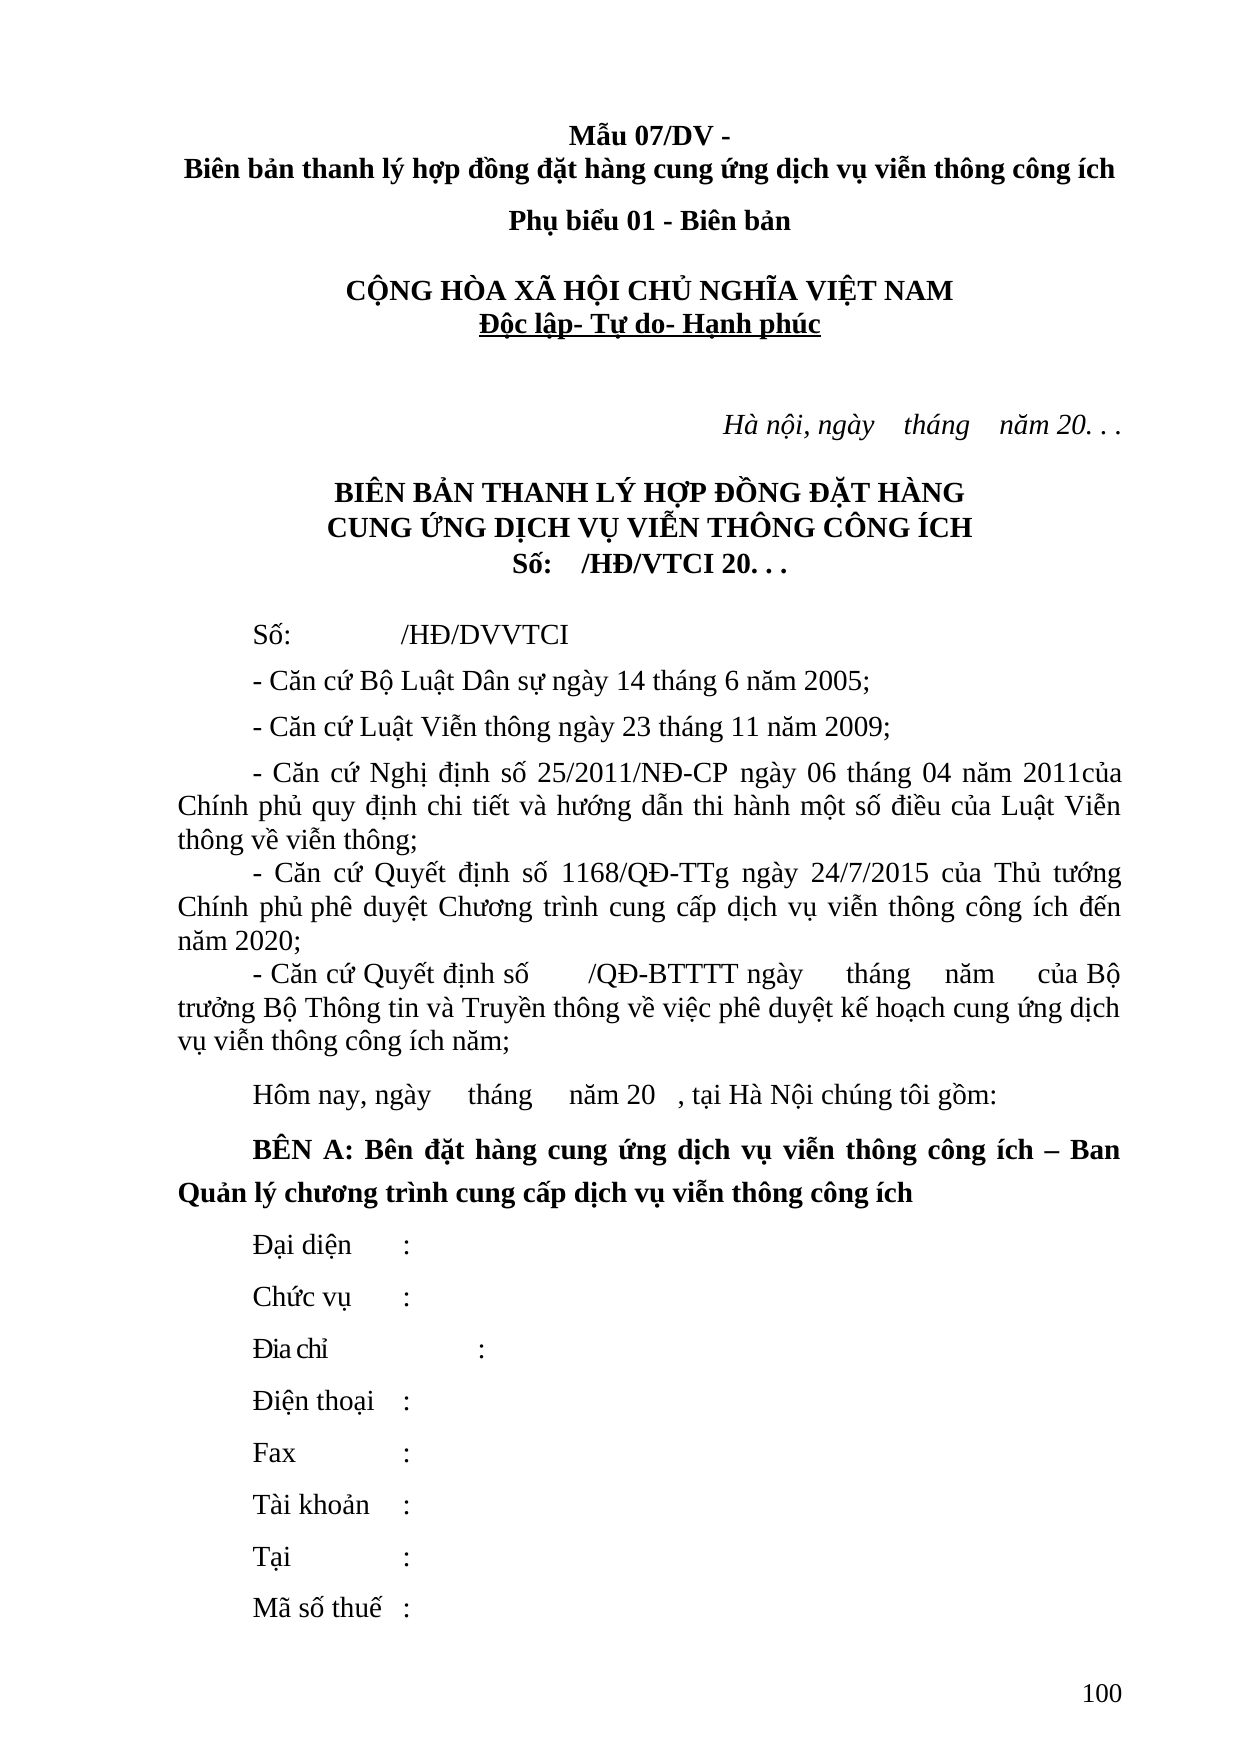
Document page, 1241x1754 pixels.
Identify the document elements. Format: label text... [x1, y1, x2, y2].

text BÊN A: Bên đặt hàng cung ứng dịch vụ viễn thông công ích – Ban Quản lý chương trình cung cấp dịch vụ viễn thông công ích [177, 1132, 1122, 1209]
text Chức vụ : [177, 1279, 1122, 1313]
text Tại : [177, 1539, 1122, 1572]
text Fax : [177, 1435, 1122, 1468]
text Mã số thuế : [177, 1591, 1122, 1624]
text Mẫu 07/DV - [177, 118, 1122, 152]
text Biên bản thanh lý hợp đồng đặt hàng cung ứng dịch vụ viễn thông công ích [177, 152, 1122, 185]
text - Căn cứ Luật Viễn thông ngày 23 tháng 11 năm 2009; [177, 709, 1122, 742]
text BIÊN BẢN THANH LÝ HỢP ĐỒNG ĐẶT HÀNG [177, 474, 1122, 509]
text - Căn cứ Quyết định số /QĐ-BTTTT ngày tháng năm của Bộ trưởng Bộ Thông tin và Truyền thông về việc phê duyệt kế hoạch cung ứng dịch vụ viễn thông công ích năm; [177, 956, 1122, 1057]
text Số: /HĐ/DVVTCI [177, 617, 1122, 650]
text Hôm nay, ngày tháng năm 20 , tại Hà Nội chúng tôi gồm: [177, 1077, 1122, 1110]
text - Căn cứ Bộ Luật Dân sự ngày 14 tháng 6 năm 2005; [177, 663, 1122, 696]
text - Căn cứ Nghị định số 25/2011/NĐ-CP ngày 06 tháng 04 năm 2011của Chính phủ quy định chi tiết và hướng dẫn thi hành một số điều của Luật Viễn thông về viễn thông; [177, 755, 1122, 856]
text - Căn cứ Quyết định số 1168/QĐ-TTg ngày 24/7/2015 của Thủ tướng Chính phủ phê duyệt Chương trình cung cấp dịch vụ viễn thông công ích đến năm 2020; [177, 856, 1122, 956]
text Điện thoại : [177, 1383, 1122, 1417]
text CUNG ỨNG DỊCH VỤ VIỄN THÔNG CÔNG ÍCH [177, 509, 1122, 545]
text CỘNG HÒA XÃ HỘI CHỦ NGHĨA VIỆT NAM [177, 273, 1122, 306]
text Đia chỉ : [177, 1331, 1122, 1365]
text Hà nội, ngày tháng năm 20. . . [177, 407, 1122, 441]
text Phụ biểu 01 - Biên bản [177, 202, 1122, 237]
text Độc lập- Tự do- Hạnh phúc [177, 306, 1122, 340]
text Tài khoản : [177, 1487, 1122, 1520]
text Đại diện : [177, 1227, 1122, 1261]
text Số: /HĐ/VTCI 20. . . [177, 545, 1122, 580]
